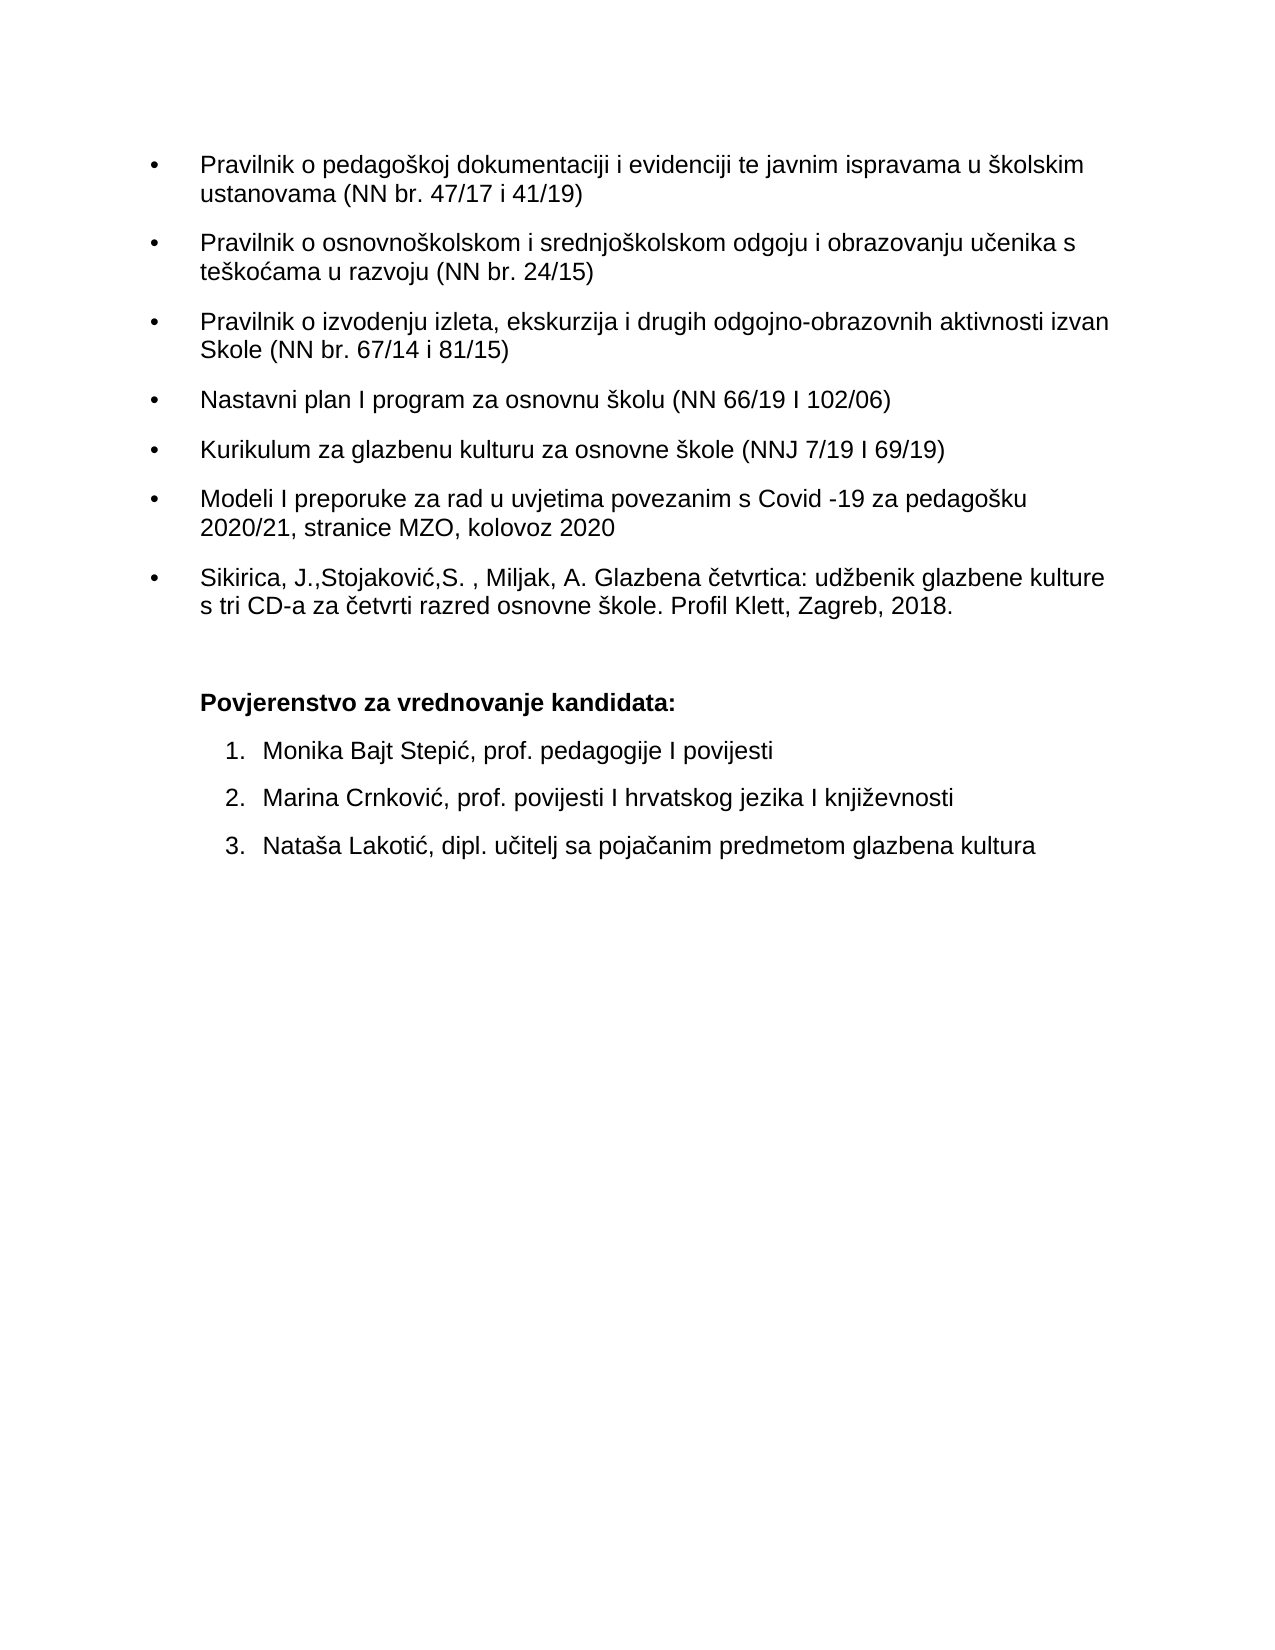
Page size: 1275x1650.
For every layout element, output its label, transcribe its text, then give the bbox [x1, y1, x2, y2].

list Nataša Lakotić, dipl. učitelj sa pojačanim predmetom glazbena kultura [225, 831, 1125, 859]
list Sikirica, J.,Stojaković,S. , Miljak, A. Glazbena četvrtica: udžbenik glazbene kulture s tri CD-a za četvrti razred osnovne škole. Profil Klett, Zagreb, 2018. [150, 562, 1125, 620]
list Pravilnik o pedagoškoj dokumentaciji i evidenciji te javnim ispravama u školskim ustanovama (NN br. 47/17 i 41/19) [150, 150, 1125, 207]
list Pravilnik o izvodenju izleta, ekskurzija i drugih odgojno-obrazovnih aktivnosti izvan Skole (NN br. 67/14 i 81/15) [150, 307, 1125, 364]
list Modeli I preporuke za rad u uvjetima povezanim s Covid -19 za pedagošku 2020/21, stranice MZO, kolovoz 2020 [150, 484, 1125, 542]
list Kurikulum za glazbenu kulturu za osnovne škole (NNJ 7/19 I 69/19) [150, 434, 1125, 463]
text Povjerenstvo za vrednovanje kandidata: [200, 688, 1125, 717]
list Nastavni plan I program za osnovnu školu (NN 66/19 I 102/06) [150, 385, 1125, 414]
list Monika Bajt Stepić, prof. pedagogije I povijesti [225, 736, 1125, 764]
list Pravilnik o osnovnoškolskom i srednjoškolskom odgoju i obrazovanju učenika s teškoćama u razvoju (NN br. 24/15) [150, 228, 1125, 286]
list Marina Crnković, prof. povijesti I hrvatskog jezika I književnosti [225, 783, 1125, 812]
